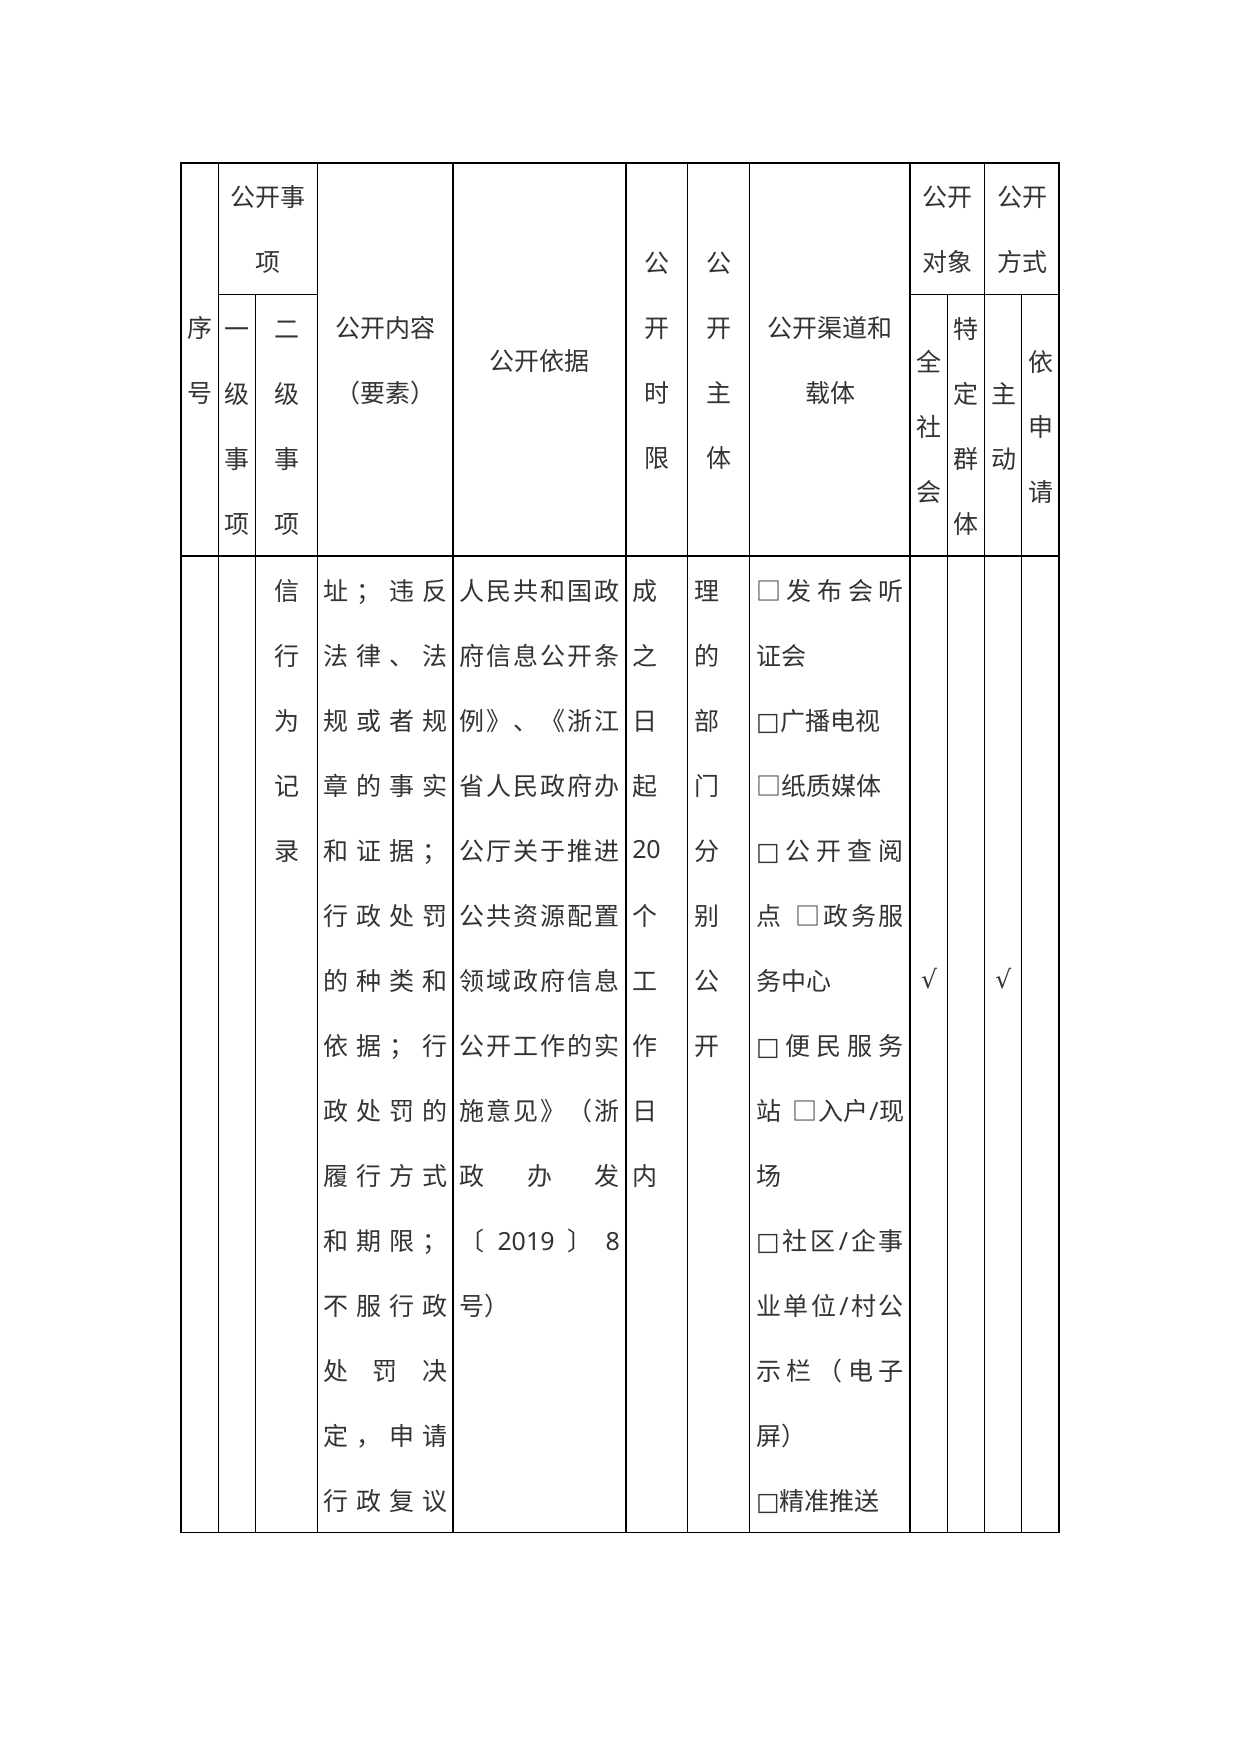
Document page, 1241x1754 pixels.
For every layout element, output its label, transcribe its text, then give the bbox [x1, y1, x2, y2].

table_header 公开内容 （要素） [318, 164, 452, 555]
table_header 公开对象 [911, 164, 984, 293]
table_cell √ [985, 557, 1021, 1532]
table_cell √ [911, 557, 947, 1532]
table_cell 《中华人民共和国行政处罚法》、《中华人民共和国政府信息公开条例》、《浙江省人民政府办公厅关于推进公共资源配置领域政府信息公开工作的实施意见》（浙政办发〔2019〕8号） [454, 557, 625, 1532]
table_cell 负责管理的部门分别公开 [688, 557, 749, 1532]
table_header 公开事项 [219, 164, 317, 293]
table_cell 依申请 [1022, 295, 1058, 555]
table_cell [948, 557, 984, 1532]
table_header 公开渠道和载体 [750, 164, 909, 555]
table_cell 全社会 [911, 295, 947, 555]
table_cell 一级事项 [219, 295, 255, 555]
table_header 序号 [182, 164, 218, 555]
table_cell 当事人的姓名或者名称、地址；违反法律、法规或者规章的事实和证据；行政处罚的种类和依据；行政处罚的履行方式和期限；不服行政处罚决定，申请行政复议或者提起行政诉讼的途径和期限；作出行政处罚决定的行政机关名称和作出决定的日期。 [318, 557, 452, 1532]
table_cell 主动 [985, 295, 1021, 555]
table_cell 二级事项 [256, 295, 317, 555]
table_header 公开依据 [454, 164, 625, 555]
table_cell 违法失信行为记录 [256, 557, 317, 1532]
table_cell [1022, 557, 1058, 1532]
table_cell 33 [182, 557, 218, 1532]
table_header 公开 主体 [688, 164, 749, 555]
table_cell 特定群体 [948, 295, 984, 555]
table_header 公开时限 [627, 164, 687, 555]
table_cell ☑政府网站 □政府公报 □两微一端 □发布会听证会 □广播电视 □纸质媒体 □公开查阅点 □政务服务中心 □便民服务站 □入户/现场 □社区/企事业单位/村公示栏（电子屏） □精准推送 ☑中国政府采购网及其地方分网 □省级（含计划单列市）财政部门指定的媒体 □《中国财经报》（《中国政府采购报》） □《中国政府采购杂志》 □《中国财政杂志》 ☑管理部门网站 ☑公共资源交易平台 ☑信用中国 ☑信用浙江 [750, 557, 909, 1532]
table_cell 信息形成之日起20个工作日内 [627, 557, 687, 1532]
table_header 公开方式 [985, 164, 1058, 293]
